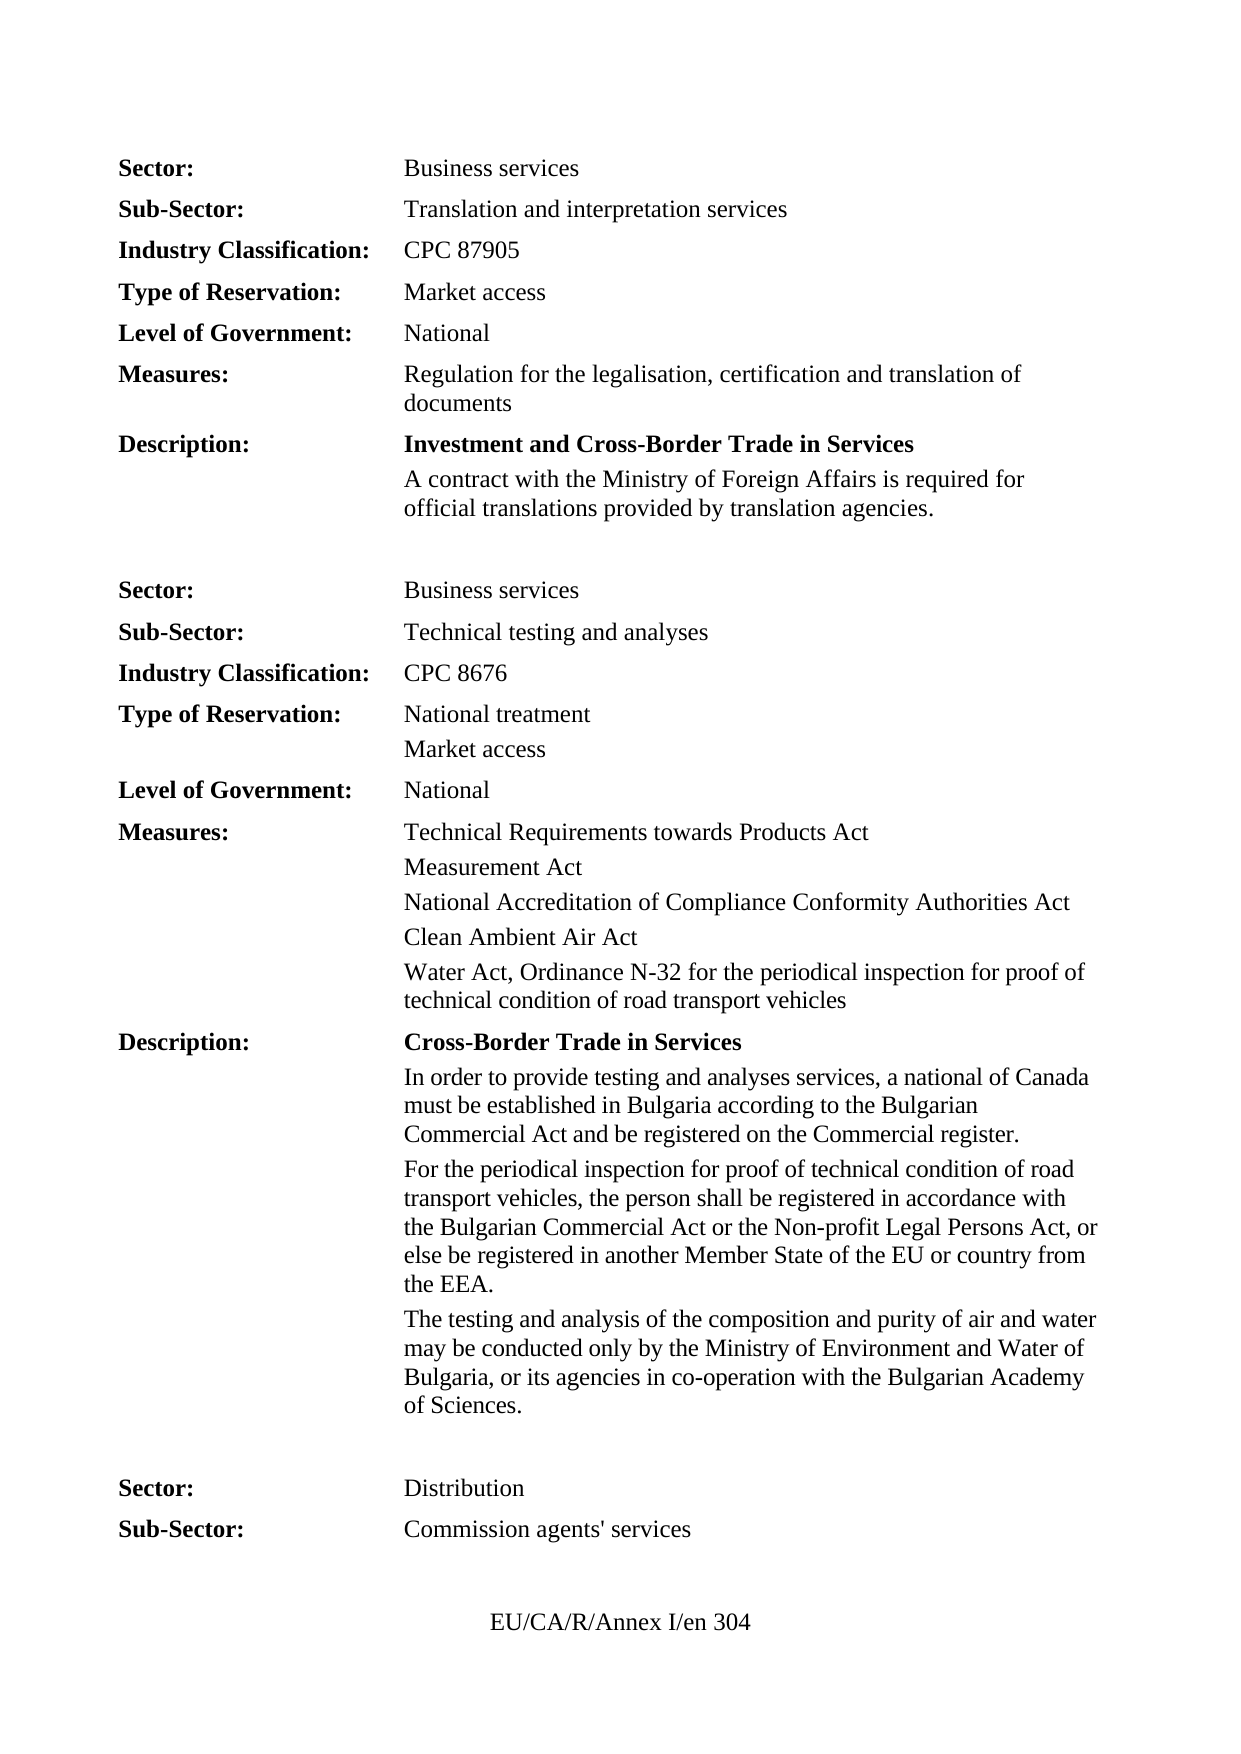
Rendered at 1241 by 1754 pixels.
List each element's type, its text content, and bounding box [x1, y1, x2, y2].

table_cell National [393, 769, 1111, 811]
table_cell CPC 8676 [393, 652, 1111, 693]
table_cell Level of Government: [107, 312, 392, 353]
table_cell Description: [107, 1021, 392, 1426]
table_cell Market access [393, 271, 1111, 312]
table_cell Technical testing and analyses [393, 611, 1111, 652]
table_cell Regulation for the legalisation, certification and translation of documents [393, 353, 1111, 423]
table_cell Description: [107, 423, 392, 528]
table_cell Level of Government: [107, 769, 392, 811]
table_cell Sub-Sector: [107, 611, 392, 652]
table_cell Type of Reservation: [107, 271, 392, 312]
table_cell Type of Reservation: [107, 693, 392, 769]
table_cell Measures: [107, 353, 392, 423]
table_cell National treatment Market access [393, 693, 1111, 769]
table_cell Sub-Sector: [107, 188, 392, 229]
table_header Sector: [107, 1467, 392, 1508]
table_cell Industry Classification: [107, 229, 392, 271]
table_cell Industry Classification: [107, 652, 392, 693]
table_cell National [393, 312, 1111, 353]
table_cell CPC 87905 [393, 229, 1111, 271]
table_header Business services [393, 147, 1111, 188]
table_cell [393, 1508, 1111, 1549]
table_header Sector: [107, 569, 392, 611]
table_cell Investment and Cross-Border Trade in Services A contract with the Ministry of Foreign Affairs is required for official translations provided by translation agencies. [393, 423, 1111, 528]
table_cell Technical Requirements towards Products Act Measurement Act National Accreditation of Compliance Conformity Authorities Act Clean Ambient Air Act Water Act, Ordinance N-32 for the periodical inspection for proof of technical condition of road transport vehicles [393, 811, 1111, 1021]
table_header Business services [393, 569, 1111, 611]
table_cell Sub-Sector: [107, 1508, 392, 1549]
table_cell Translation and interpretation services [393, 188, 1111, 229]
table_header Distribution [393, 1467, 1111, 1508]
table_cell Measures: [107, 811, 392, 1021]
table_header Sector: [107, 147, 392, 188]
table_cell Cross-Border Trade in Services In order to provide testing and analyses services, a national of Canada must be established in Bulgaria according to the Bulgarian Commercial Act and be registered on the Commercial register. For the periodical inspection for proof of technical condition of road transport vehicles, the person shall be registered in accordance with the Bulgarian Commercial Act or the Non-profit Legal Persons Act, or else be registered in another Member State of the EU or country from the EEA. The testing and analysis of the composition and purity of air and water may be conducted only by the Ministry of Environment and Water of Bulgaria, or its agencies in co-operation with the Bulgarian Academy of Sciences. [393, 1021, 1111, 1426]
